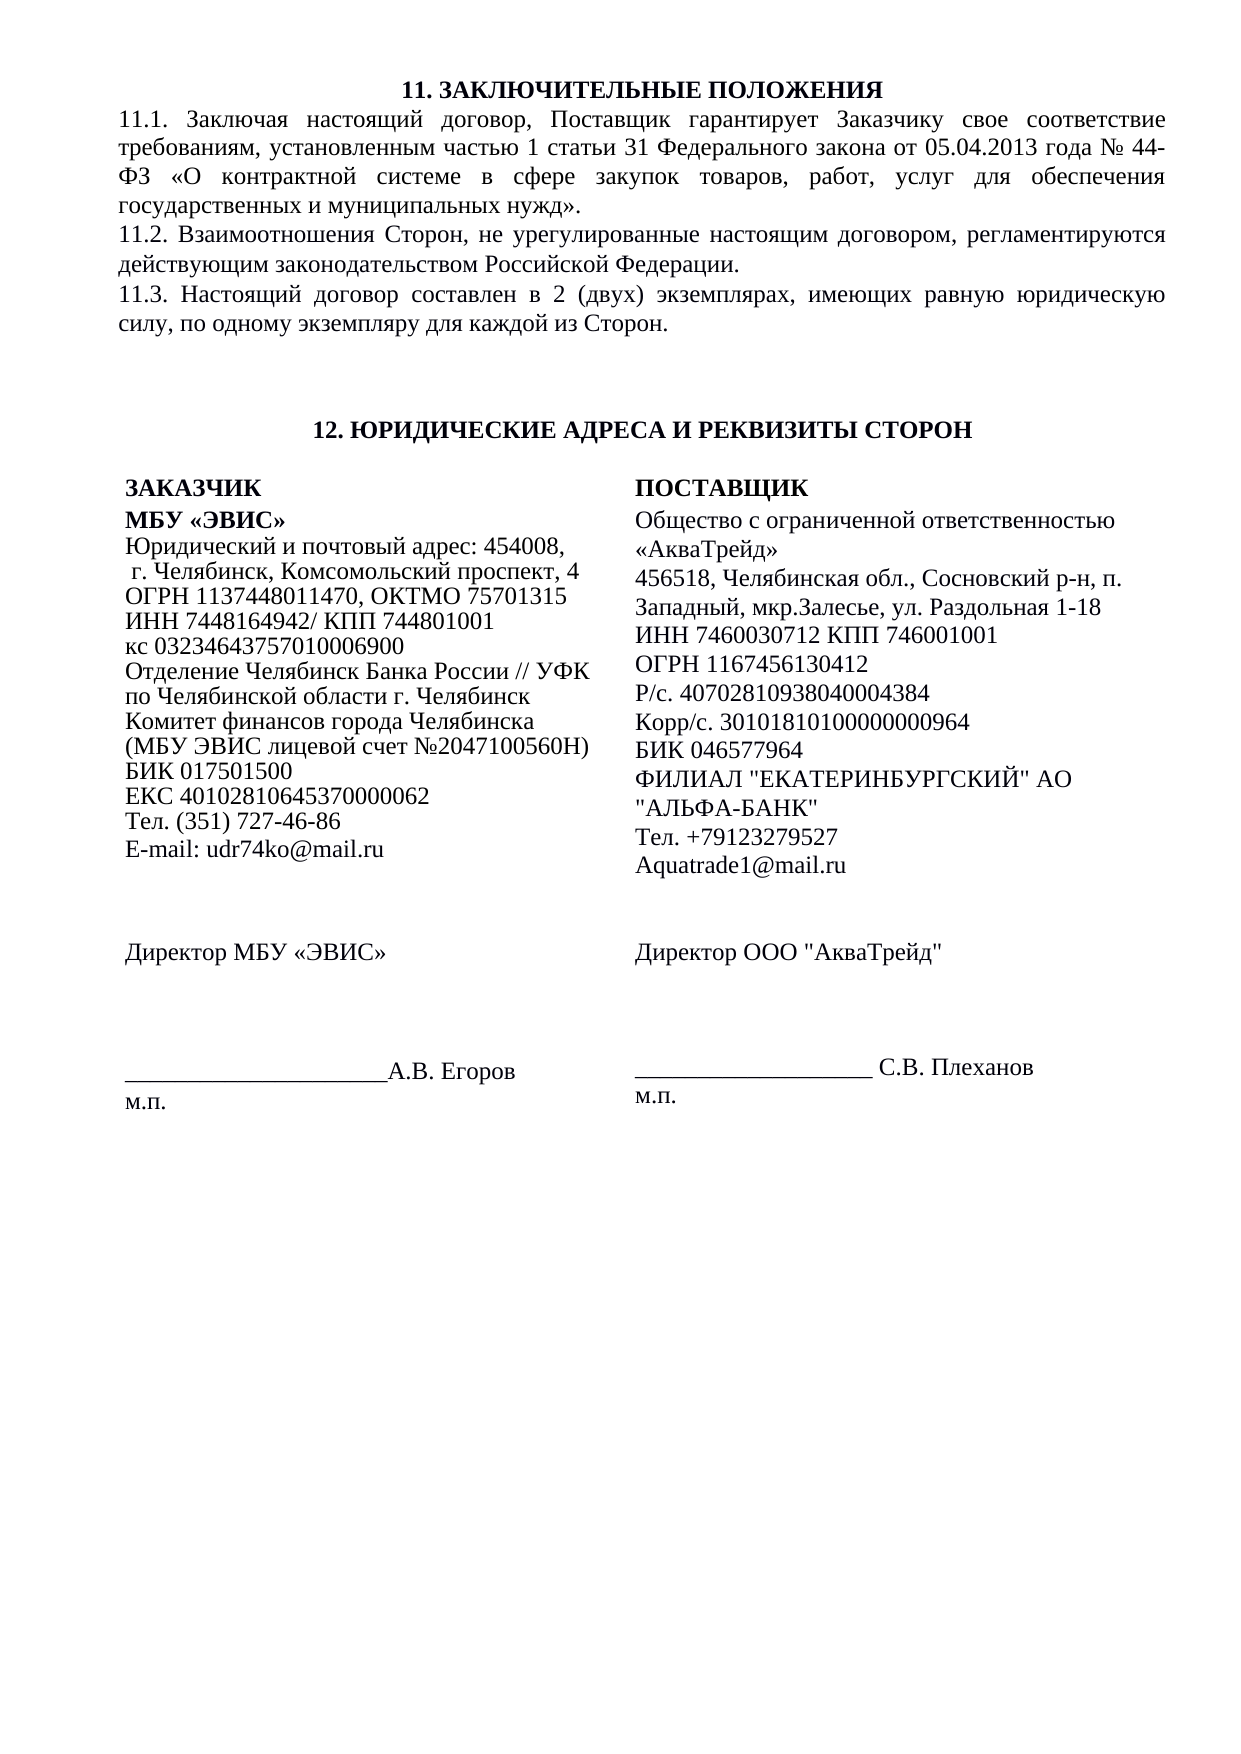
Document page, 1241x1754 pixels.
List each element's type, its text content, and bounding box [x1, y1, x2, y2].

text 11.2. Взаимоотношения Сторон, не урегулированные настоящим договором, регламентируются действующим законодательством Российской Федерации. [118, 219, 1167, 278]
table_cell Директор МБУ «ЭВИС» _____________________А.В. Егоров м.п. [115, 908, 625, 1114]
text 11.3. Настоящий договор составлен в 2 (двух) экземплярах, имеющих равную юридическую силу, по одному экземпляру для каждой из Сторон. [118, 279, 1167, 336]
table_cell Общество с ограниченной ответственностью «АкваТрейд» 456518, Челябинская обл., Сосновский р-н, п. Западный, мкр.Залесье, ул. Раздольная 1-18 ИНН 7460030712 КПП 746001001 ОГРН 1167456130412 Р/с. 40702810938040004384 Корр/с. 30101810100000000964 БИК 046577964 ФИЛИАЛ "ЕКАТЕРИНБУРГСКИЙ" АО "АЛЬФА-БАНК" Тел. +79123279527 Aquatrade1@mail.ru [625, 505, 1172, 908]
table_cell МБУ «ЭВИС» Юридический и почтовый адрес: 454008, г. Челябинск, Комсомольский проспект, 4 ОГРН 1137448011470, ОКТМО 75701315 ИНН 7448164942/ КПП 744801001 кс 03234643757010006900 Отделение Челябинск Банка России // УФК по Челябинской области г. Челябинск Комитет финансов города Челябинска (МБУ ЭВИС лицевой счет №2047100560Н) БИК 017501500 ЕКС 40102810645370000062 Тел. (351) 727-46-86 E-mail: udr74ko@mail.ru [115, 505, 625, 908]
text 12. ЮРИДИЧЕСКИЕ АДРЕСА И РЕКВИЗИТЫ СТОРОН [118, 416, 1167, 444]
table_header ЗАКАЗЧИК [115, 473, 625, 505]
text 11. ЗАКЛЮЧИТЕЛЬНЫЕ ПОЛОЖЕНИЯ [118, 75, 1167, 104]
table_cell Директор ООО "АкваТрейд" ___________________ С.В. Плеханов м.п. [625, 908, 1172, 1114]
table_header ПОСТАВЩИК [625, 473, 1172, 505]
text 11.1. Заключая настоящий договор, Поставщик гарантирует Заказчику свое соответствие требованиям, установленным частью 1 статьи 31 Федерального закона от 05.04.2013 года № 44-ФЗ «О контрактной системе в сфере закупок товаров, работ, услуг для обеспечения государственных и муниципальных нужд». [118, 104, 1167, 219]
